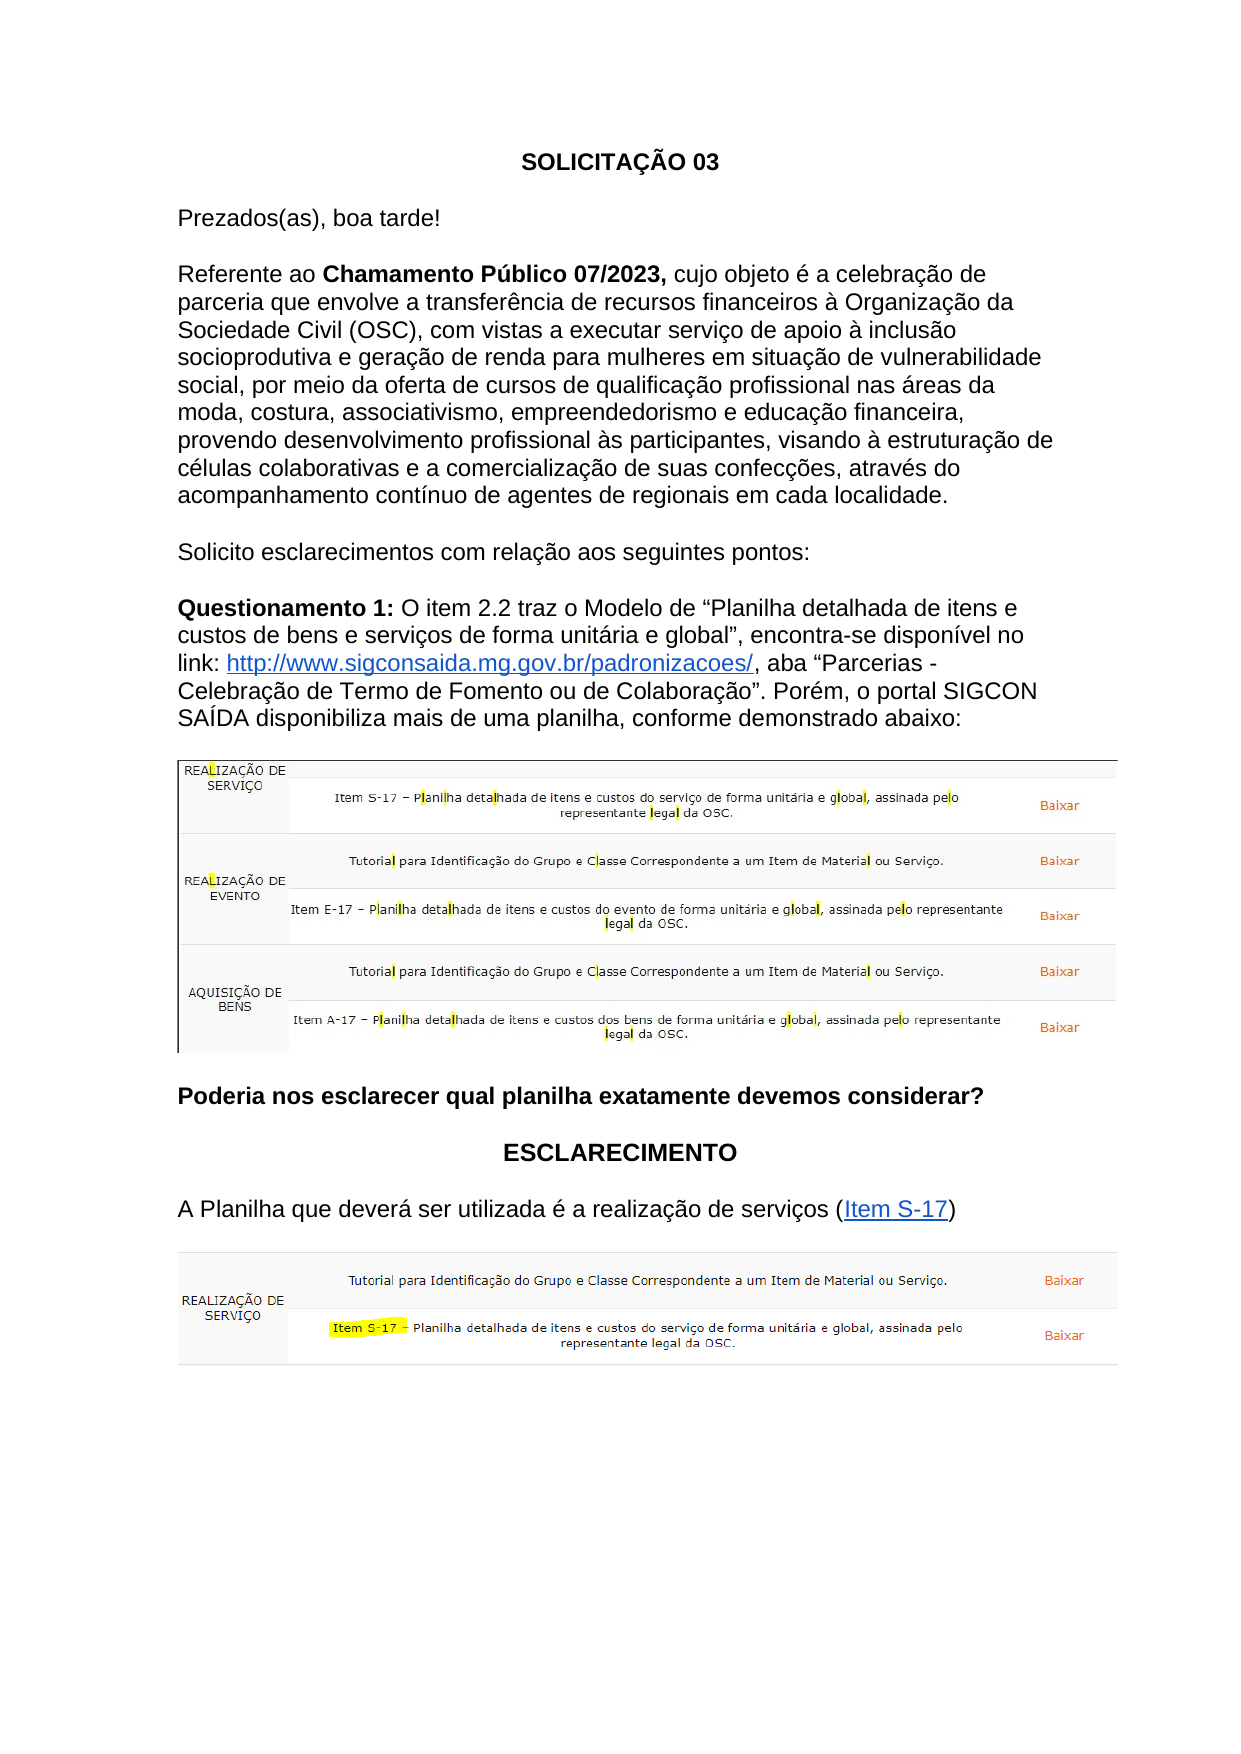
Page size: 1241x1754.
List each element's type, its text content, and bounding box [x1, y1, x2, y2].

picture [177, 1251, 1118, 1366]
text Questionamento 1: O item 2.2 traz o Modelo de “Planilha detalhada de itens e custos de bens e serviços de forma unitária e global”, encontra-se disponível no link: http://www.sigconsaida.mg.gov.br/padronizacoes/, aba “Parcerias - Celebração de Termo de Fomento ou de Colaboração”. Porém, o portal SIGCON SAÍDA disponibiliza mais de uma planilha, conforme demonstrado abaixo: [177, 594, 1063, 732]
text Prezados(as), boa tarde! [177, 204, 1063, 232]
text Poderia nos esclarecer qual planilha exatamente devemos considerar? [177, 1082, 1063, 1109]
text A Planilha que deverá ser utilizada é a realização de serviços (Item S-17) [177, 1195, 1063, 1223]
text Referente ao Chamamento Público 07/2023, cujo objeto é a celebração de parceria que envolve a transferência de recursos financeiros à Organização da Sociedade Civil (OSC), com vistas a executar serviço de apoio à inclusão socioprodutiva e geração de renda para mulheres em situação de vulnerabilidade social, por meio da oferta de cursos de qualificação profissional nas áreas da moda, costura, associativismo, empreendedorismo e educação financeira, provendo desenvolvimento profissional às participantes, visando à estruturação de células colaborativas e a comercialização de suas confecções, através do acompanhamento contínuo de agentes de regionais em cada localidade. [177, 260, 1063, 509]
text SOLICITAÇÃO 03 [177, 148, 1063, 175]
text Solicito esclarecimentos com relação aos seguintes pontos: [177, 537, 1063, 565]
picture [177, 760, 1118, 1053]
text ESCLARECIMENTO [177, 1138, 1063, 1167]
